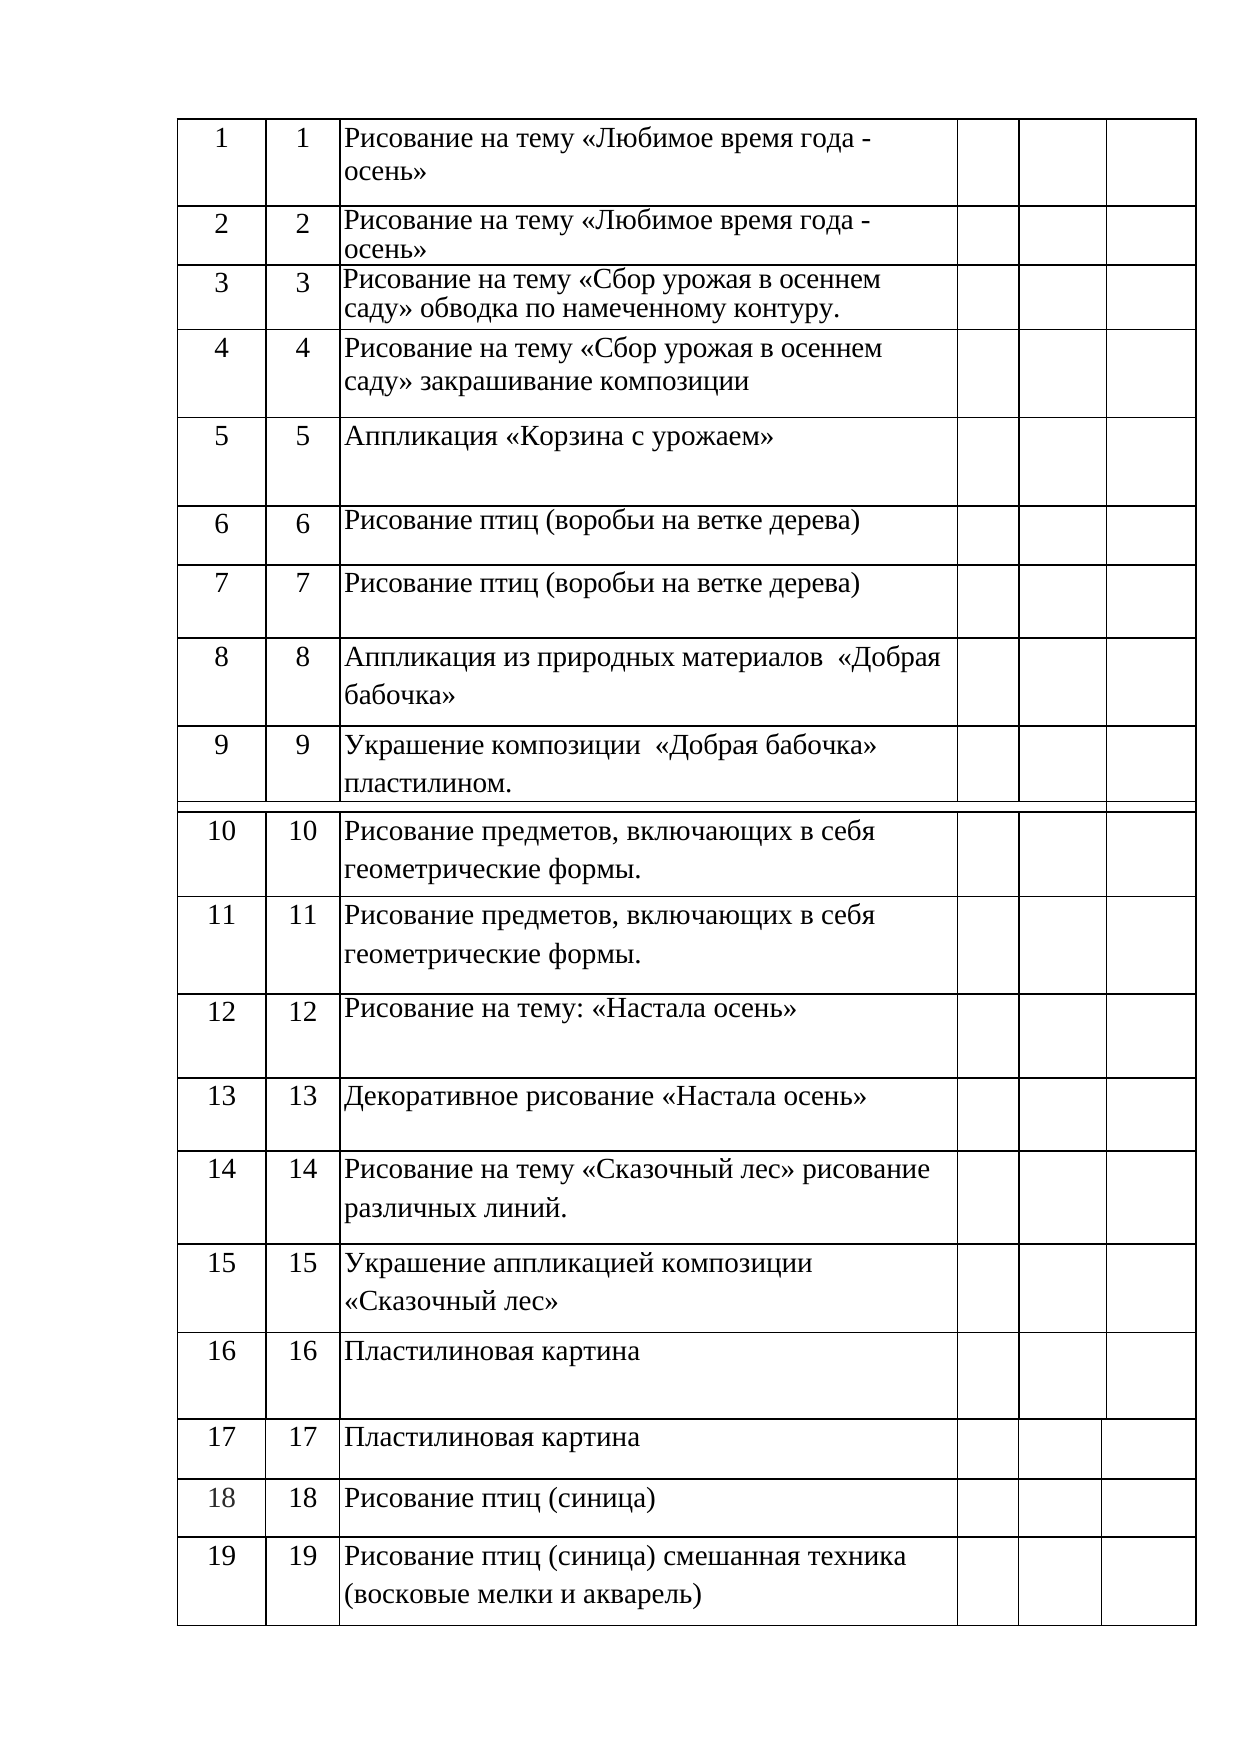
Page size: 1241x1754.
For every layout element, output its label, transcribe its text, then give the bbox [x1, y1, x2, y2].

table_cell 3 [178, 266, 265, 328]
table_cell [1020, 1333, 1106, 1418]
table_cell Пластилиновая картина [340, 1420, 957, 1478]
table_cell [958, 266, 1018, 328]
table_cell 5 [267, 418, 339, 505]
table_cell [958, 418, 1018, 505]
table_cell Рисование птиц (синица) смешанная техника (восковые мелки и акварель) [340, 1538, 957, 1625]
table_cell [1107, 120, 1195, 205]
table_cell 6 [178, 507, 265, 564]
table_cell [1107, 507, 1195, 564]
table_cell 17 [178, 1420, 265, 1478]
table_cell 4 [178, 330, 265, 417]
table_cell [958, 1538, 1018, 1625]
table_cell 3 [267, 266, 339, 328]
table_cell [958, 1152, 1018, 1243]
table_cell 13 [267, 1079, 339, 1150]
table_cell 14 [178, 1152, 265, 1243]
table_cell [958, 1480, 1018, 1536]
table_cell [1107, 1152, 1195, 1243]
table_cell [958, 813, 1018, 896]
table_cell [1107, 1245, 1195, 1331]
table_cell [1107, 639, 1195, 725]
table_cell Рисование на тему «Сбор урожая в осеннем саду» закрашивание композиции [341, 330, 957, 417]
table_cell Аппликация из природных материалов «Добрая бабочка» [341, 639, 957, 725]
table_cell Рисование птиц (синица) [340, 1480, 957, 1536]
table_cell [1107, 566, 1195, 637]
table_cell 8 [267, 639, 339, 725]
table_cell [1019, 1480, 1101, 1536]
table_cell 1 [178, 120, 265, 205]
table_cell 15 [267, 1245, 339, 1331]
table_cell [958, 1245, 1018, 1331]
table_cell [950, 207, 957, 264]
table_cell [1107, 995, 1195, 1077]
table_cell [1020, 207, 1106, 264]
table_cell Аппликация «Корзина с урожаем» [341, 418, 957, 505]
table_cell Рисование на тему «Любимое время года - осень» [341, 120, 957, 205]
table_cell [1107, 813, 1195, 896]
table_cell 13 [178, 1079, 265, 1150]
table_cell 11 [178, 897, 265, 993]
table_cell [1107, 266, 1195, 328]
table_cell [1020, 120, 1106, 205]
table_cell 5 [178, 418, 265, 505]
table_cell 19 [178, 1538, 265, 1625]
table_cell [1020, 566, 1106, 637]
table_cell 14 [267, 1152, 339, 1243]
table_cell [958, 507, 1018, 564]
table_cell Рисование предметов, включающих в себя геометрические формы. [341, 813, 957, 896]
table_cell 12 [267, 995, 339, 1077]
table_cell 2 [267, 207, 339, 264]
table_cell Рисование на тему: «Настала осень» [341, 995, 957, 1077]
table_cell Украшение аппликацией композиции «Сказочный лес» [341, 1245, 957, 1331]
table_cell [1020, 418, 1106, 505]
table_cell [958, 1333, 1018, 1418]
table_cell [1019, 1538, 1101, 1625]
table_cell 8 [178, 639, 265, 725]
table_cell 1 [267, 120, 339, 205]
table_cell [958, 995, 1018, 1077]
table_cell [1107, 1333, 1195, 1418]
table_cell [1107, 330, 1195, 417]
table_cell 10 [267, 813, 339, 896]
table_cell [1102, 1538, 1195, 1625]
table_cell [1107, 1079, 1195, 1150]
table_cell [1107, 418, 1195, 505]
table_cell [1019, 1420, 1101, 1478]
table_cell [958, 1420, 1018, 1478]
table_cell [1020, 507, 1106, 564]
table_cell [1020, 727, 1106, 801]
table_cell 17 [266, 1420, 339, 1478]
table_cell 6 [267, 507, 339, 564]
table_cell 16 [267, 1333, 339, 1418]
table_cell 7 [178, 566, 265, 637]
table_cell 4 [267, 330, 339, 417]
table_cell Украшение композиции «Добрая бабочка» пластилином. [341, 727, 957, 801]
table_cell [958, 330, 1018, 417]
table_cell Рисование птиц (воробьи на ветке дерева) [341, 566, 957, 637]
table_cell [1020, 813, 1106, 896]
table_cell [1102, 1420, 1195, 1478]
table_cell [1020, 266, 1106, 328]
table_cell [1020, 330, 1106, 417]
table_cell [958, 566, 1018, 637]
table_cell [958, 639, 1018, 725]
table_cell 19 [267, 1538, 339, 1625]
table_cell [1107, 207, 1195, 264]
table_cell [958, 897, 1018, 993]
table_cell [1020, 639, 1106, 725]
table_cell 11 [267, 897, 339, 993]
table_cell 7 [267, 566, 339, 637]
table_cell [958, 207, 1018, 264]
table_cell [1107, 897, 1195, 993]
table_cell [1020, 1245, 1106, 1331]
table_cell 9 [267, 727, 339, 801]
table_cell 16 [178, 1333, 265, 1418]
table_cell Рисование птиц (воробьи на ветке дерева) [341, 507, 957, 564]
table_cell Рисование предметов, включающих в себя геометрические формы. [341, 897, 957, 993]
table_cell [1020, 1152, 1106, 1243]
table_cell Декоративное рисование «Настала осень» [341, 1079, 957, 1150]
table_cell [1107, 727, 1195, 801]
table_cell [958, 120, 1018, 205]
table_cell [958, 727, 1018, 801]
table_cell 9 [178, 727, 265, 801]
table_cell [1020, 995, 1106, 1077]
table_cell [1020, 1079, 1106, 1150]
table_cell [958, 1079, 1018, 1150]
table_cell 12 [178, 995, 265, 1077]
table_cell Пластилиновая картина [341, 1333, 957, 1418]
table_cell 2 [178, 207, 265, 264]
table_cell [1102, 1480, 1195, 1536]
table_cell Рисование на тему «Сказочный лес» рисование различных линий. [341, 1152, 957, 1243]
table_cell 15 [178, 1245, 265, 1331]
table_cell 10 [178, 813, 265, 896]
table_cell [1020, 897, 1106, 993]
table_cell Рисование на тему «Сбор урожая в осеннем саду» обводка по намеченному контуру. [341, 266, 957, 328]
